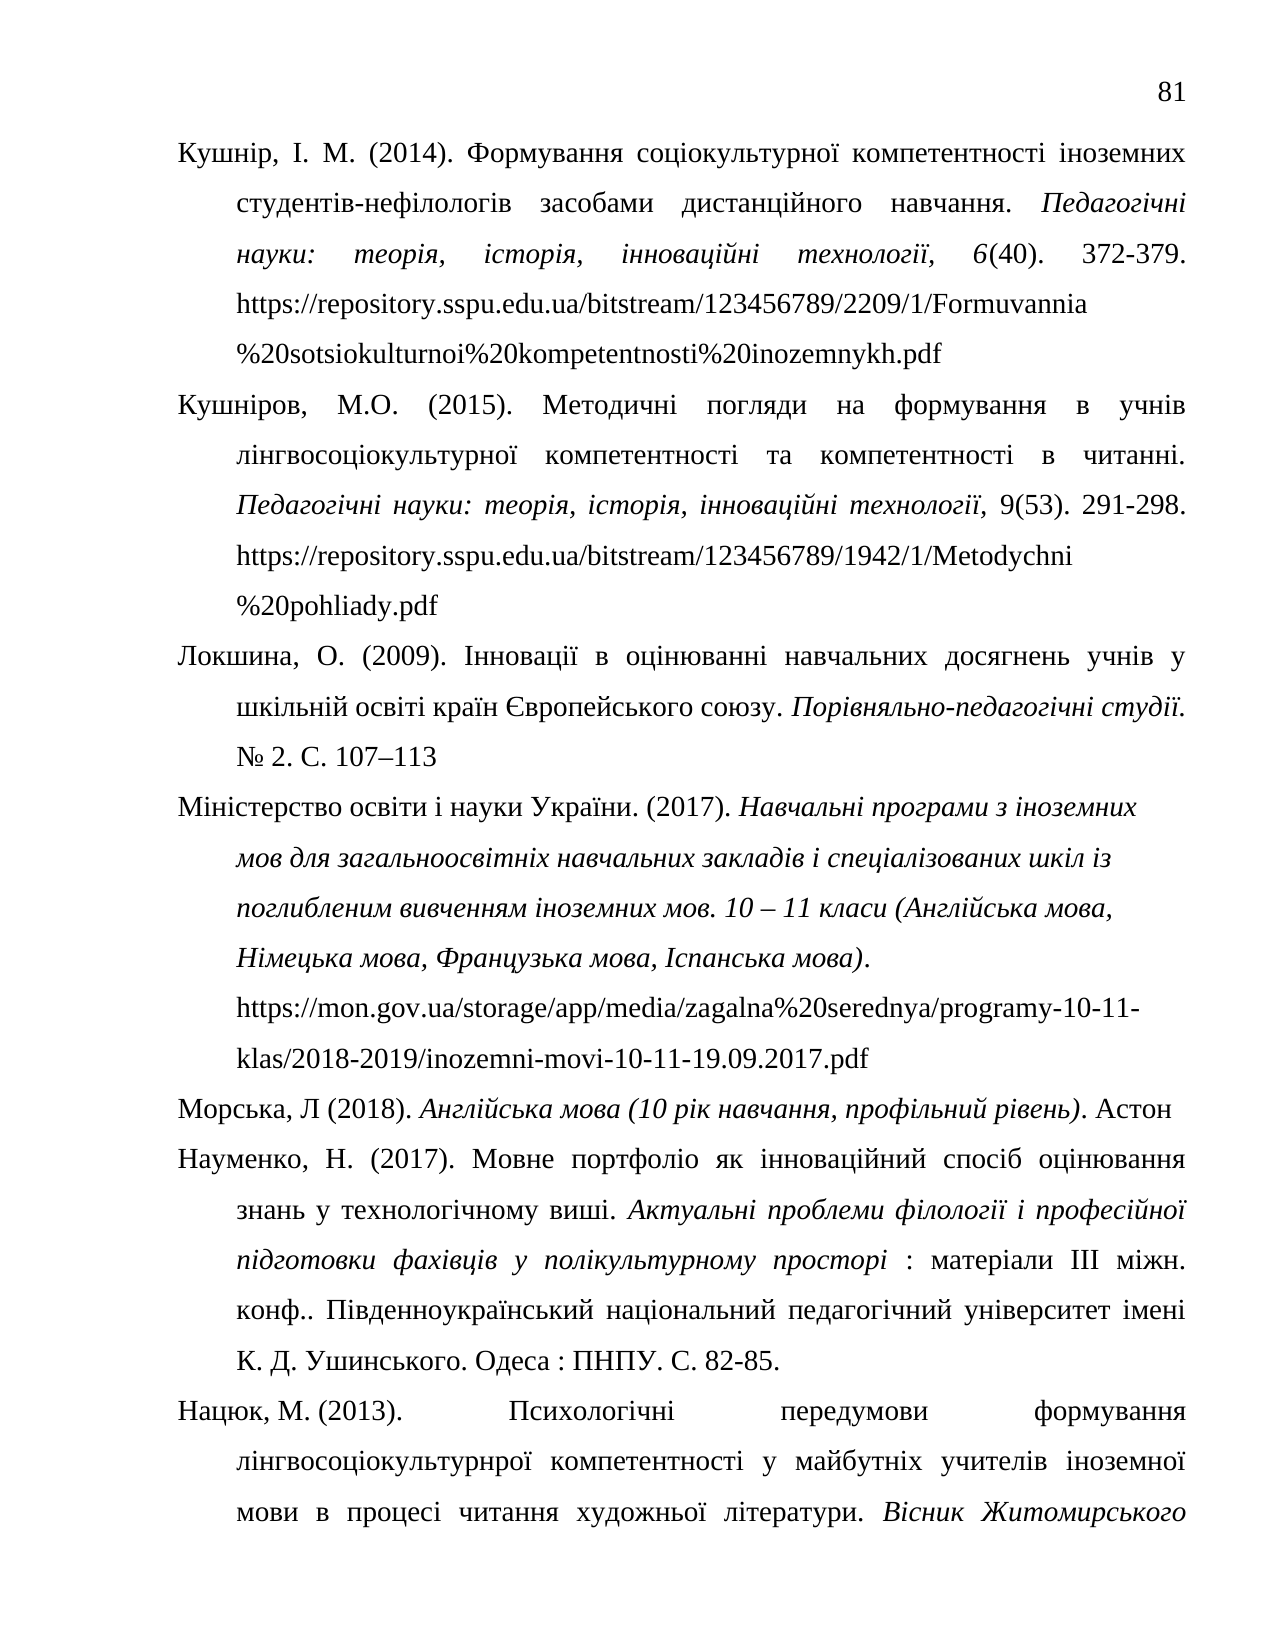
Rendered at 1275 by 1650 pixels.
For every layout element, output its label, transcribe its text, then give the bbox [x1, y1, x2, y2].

text Кушнір, І. М. (2014). Формування соціокультурної компетентності іноземних студентів-нефілологів засобами дистанційного навчання. Педагогічні науки: теорія, історія, інноваційні технології, 6(40). 372-379. https://repository.sspu.edu.ua/bitstream/123456789/2209/1/Formuvannia%20sotsiokulturnoi%20kompetentnosti%20inozemnykh.pdf [177, 135, 1186, 370]
text Кушніров, М.О. (2015). Методичні погляди на формування в учнів лінгвосоціокультурної компетентності та компетентності в читанні. Педагогічні науки: теорія, історія, інноваційні технології, 9(53). 291-298. https://repository.sspu.edu.ua/bitstream/123456789/1942/1/Metodychni%20pohliady.pdf [177, 387, 1186, 622]
text Міністерство освіти і науки України. (2017). Навчальні програми з іноземних мов для загальноосвітніх навчальних закладів і спеціалізованих шкіл із поглибленим вивченням іноземних мов. 10 – 11 класи (Англійська мова, Німецька мова, Французька мова, Іспанська мова). https://mon.gov.ua/storage/app/media/zagalna%20serednya/programy-10-11-klas/2018-2019/inozemni-movi-10-11-19.09.2017.pdf [177, 789, 1186, 1074]
text Науменко, Н. (2017). Мовне портфоліо як інноваційний спосіб оцінювання знань у технологічному виші. Актуальні проблеми філології і професійної підготовки фахівців у полікультурному просторі : матеріали ІІІ міжн. конф.. Південноукраїнський національний педагогічний університет імені К. Д. Ушинського. Одеса : ПНПУ. С. 82-85. [177, 1175, 1186, 1376]
text Морська, Л (2018). Англійська мова (10 рік навчання, профільний рівень). Астон [177, 1091, 1186, 1125]
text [177, 1393, 1186, 1527]
text Локшина, О. (2009). Інновації в оцінюванні навчальних досягнень учнів у шкільній освіті країн Європейського союзу. Порівняльно-педагогічні студії. № 2. С. 107–113 [177, 638, 1186, 773]
